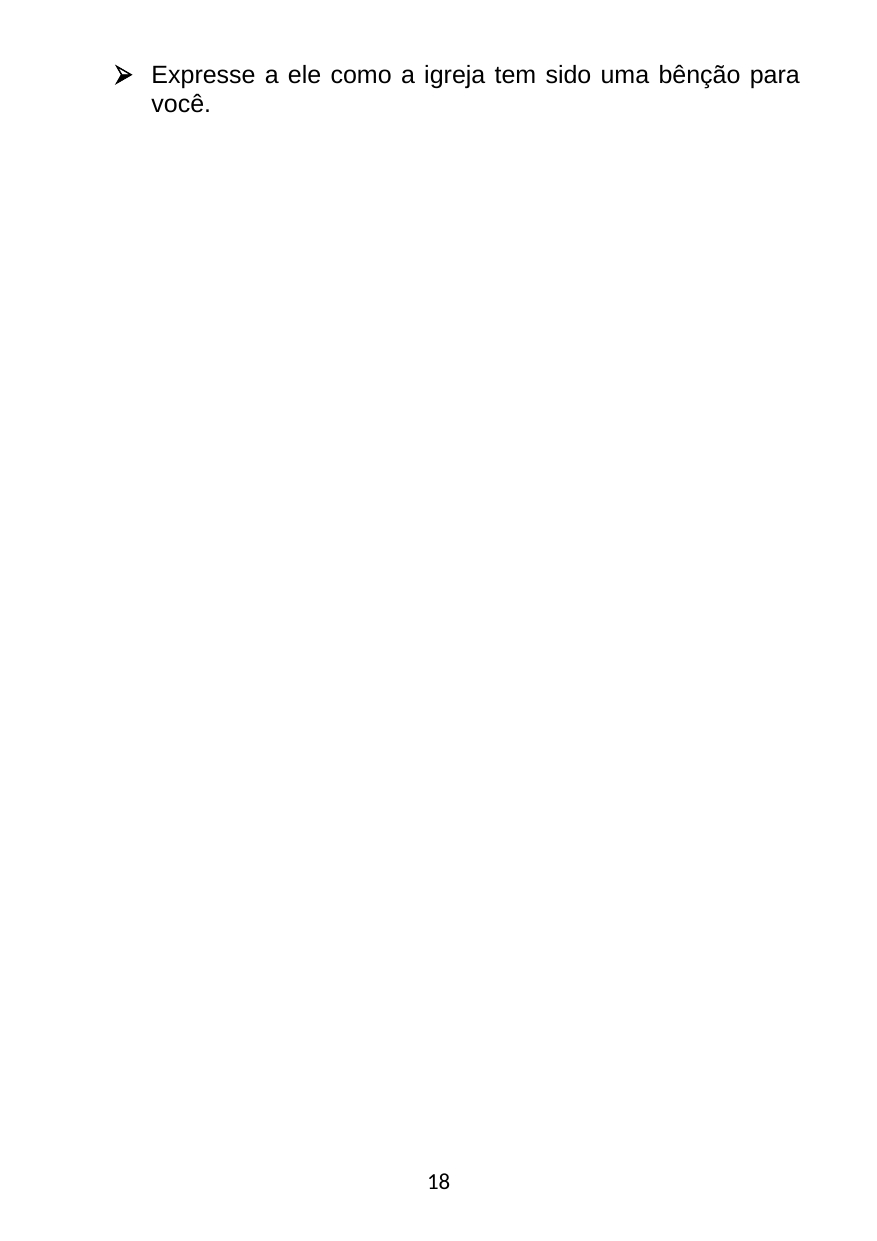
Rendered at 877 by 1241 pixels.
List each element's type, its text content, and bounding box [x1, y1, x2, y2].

list Expresse a ele como a igreja tem sido uma bênção para você. [114, 60, 801, 118]
